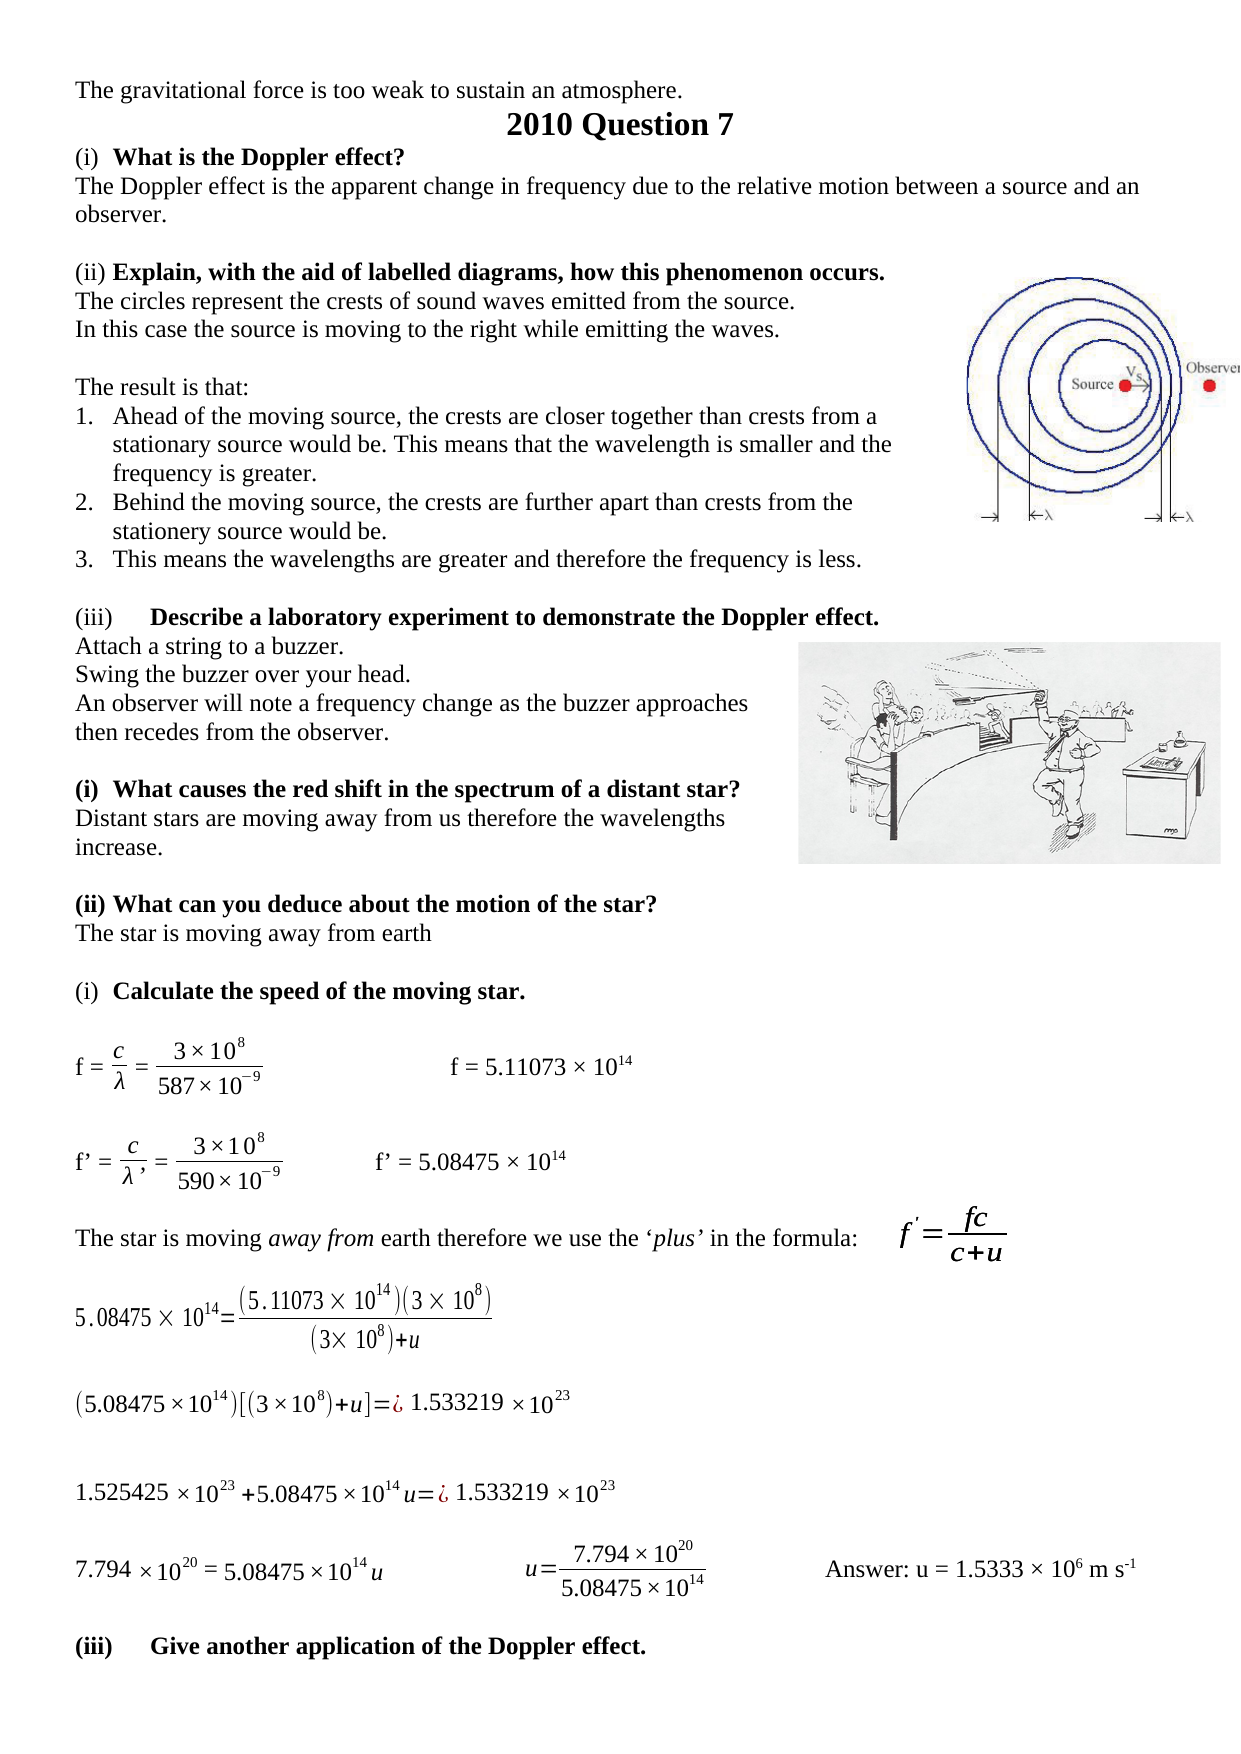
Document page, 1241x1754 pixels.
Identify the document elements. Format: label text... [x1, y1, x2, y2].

list This means the wavelengths are greater and therefore the frequency is less. [75, 544, 1165, 573]
list Give another application of the Doppler effect. [75, 1631, 1165, 1659]
list What causes the red shift in the spectrum of a distant star? [75, 774, 798, 803]
list What can you deduce about the motion of the star? [75, 889, 1165, 918]
text The star is moving away from earth [75, 918, 1165, 947]
text Attach a string to a buzzer. [75, 631, 1165, 659]
text The star is moving away from earth therefore we use the ‘plus’ in the formula: [75, 1223, 1165, 1252]
text 1.533219 [75, 1386, 1165, 1419]
text The circles represent the crests of sound waves emitted from the source. In this case the source is moving to the right while emitting the waves. The result is that: [75, 286, 966, 401]
text 1.525425 1.533219 [75, 1476, 1165, 1507]
text An observer will note a frequency change as the buzzer approaches then recedes from the observer. [75, 688, 798, 746]
text 2010 Question 7 [75, 104, 1165, 142]
text 7.794 = Answer: u = 1.5333 × 106 m s-1 [75, 1536, 1165, 1602]
text f = = f = 5.11073 × 1014 [75, 1033, 1165, 1099]
text Swing the buzzer over your head. [75, 659, 798, 688]
text Distant stars are moving away from us therefore the wavelengths increase. [75, 803, 798, 861]
picture [798, 642, 1221, 864]
text f’ = = f’ = 5.08475 × 1014 [75, 1128, 1165, 1194]
list Calculate the speed of the moving star. [75, 976, 1165, 1004]
list Describe a laboratory experiment to demonstrate the Doppler effect. [75, 602, 1165, 631]
list Explain, with the aid of labelled diagrams, how this phenomenon occurs. [75, 257, 1165, 286]
text The gravitational force is too weak to sustain an atmosphere. [75, 75, 1165, 104]
list Behind the moving source, the crests are further apart than crests from the stationery source would be. [75, 487, 1165, 544]
list What is the Doppler effect? [75, 142, 1165, 171]
list Ahead of the moving source, the crests are closer together than crests from a stationary source would be. This means that the wavelength is smaller and the frequency is greater. [75, 401, 966, 487]
text The Doppler effect is the apparent change in frequency due to the relative motion between a source and an observer. [75, 171, 1165, 228]
